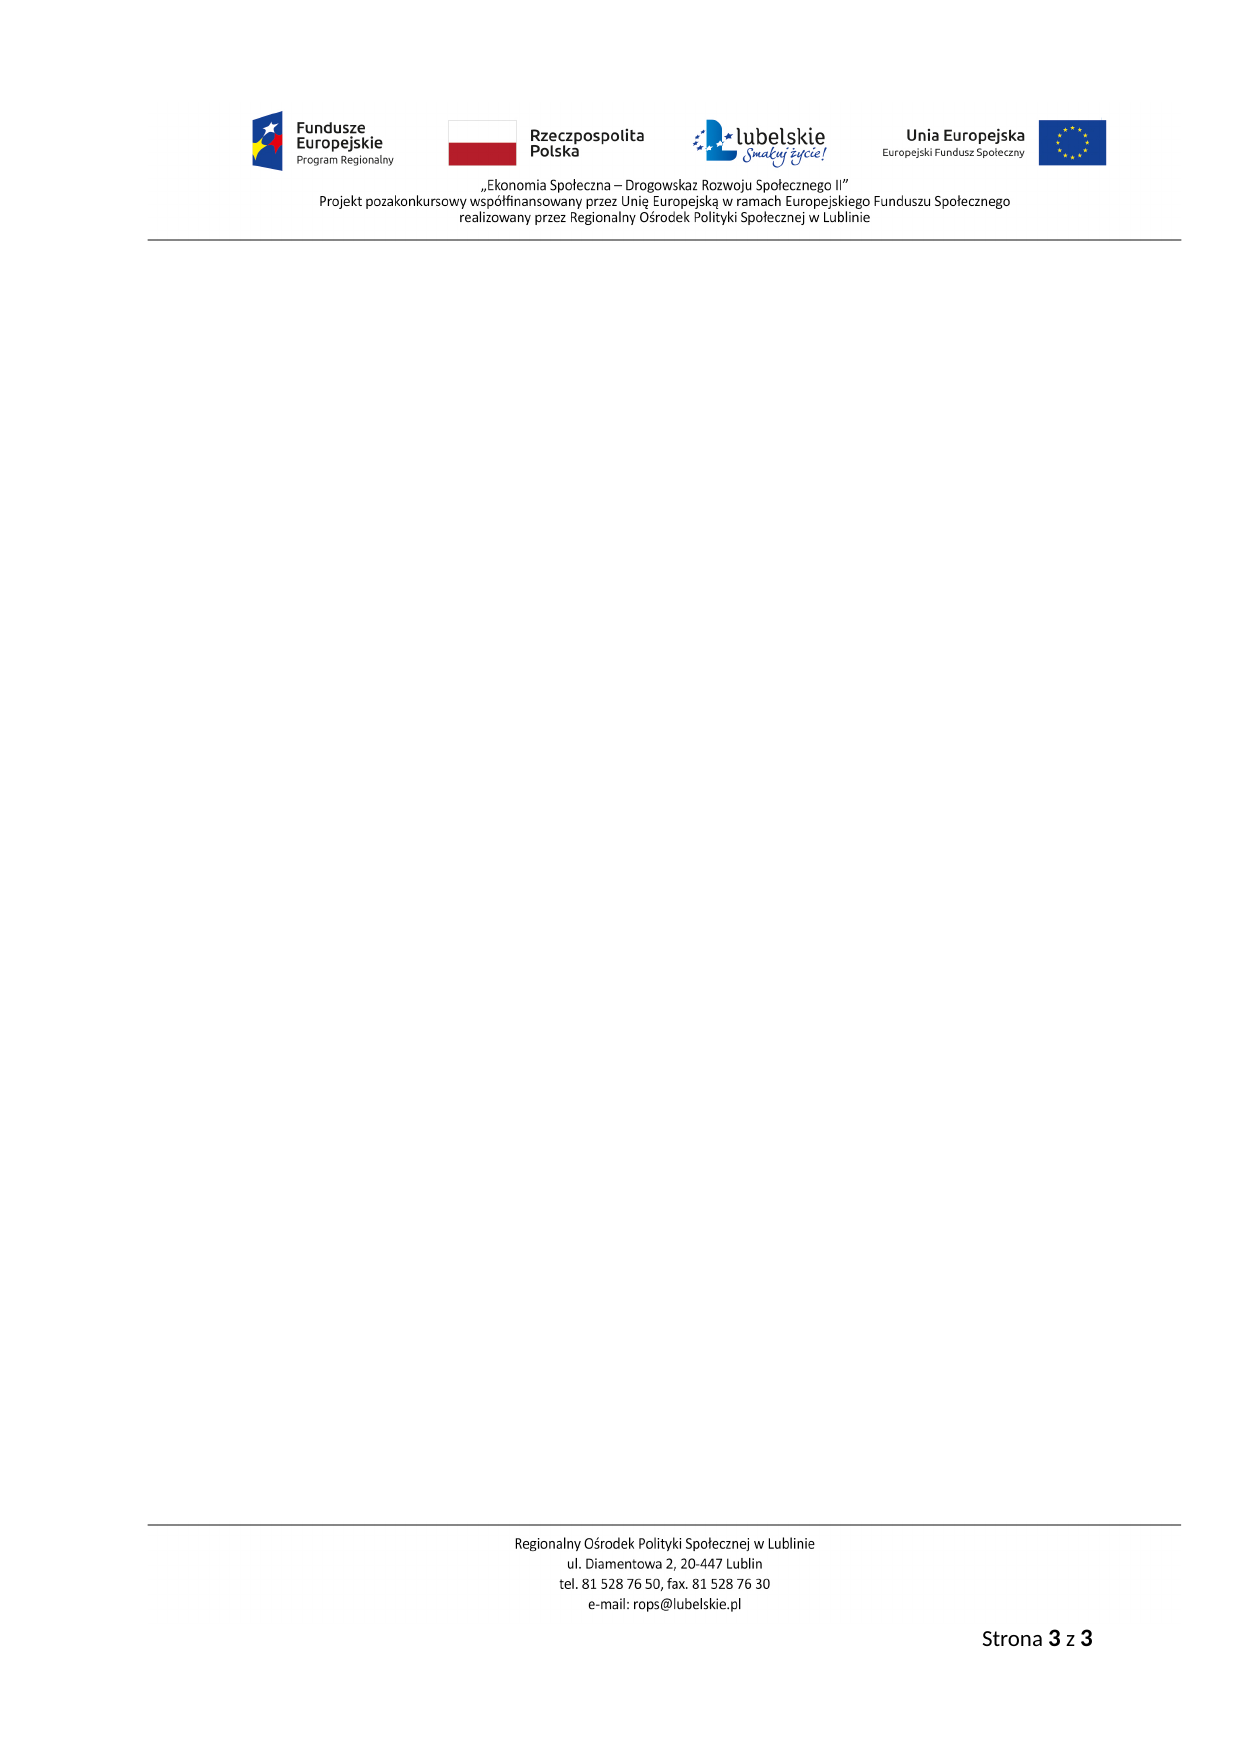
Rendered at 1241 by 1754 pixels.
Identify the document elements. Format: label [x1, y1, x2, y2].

picture [147, 1521, 1182, 1624]
picture [147, 102, 1182, 243]
